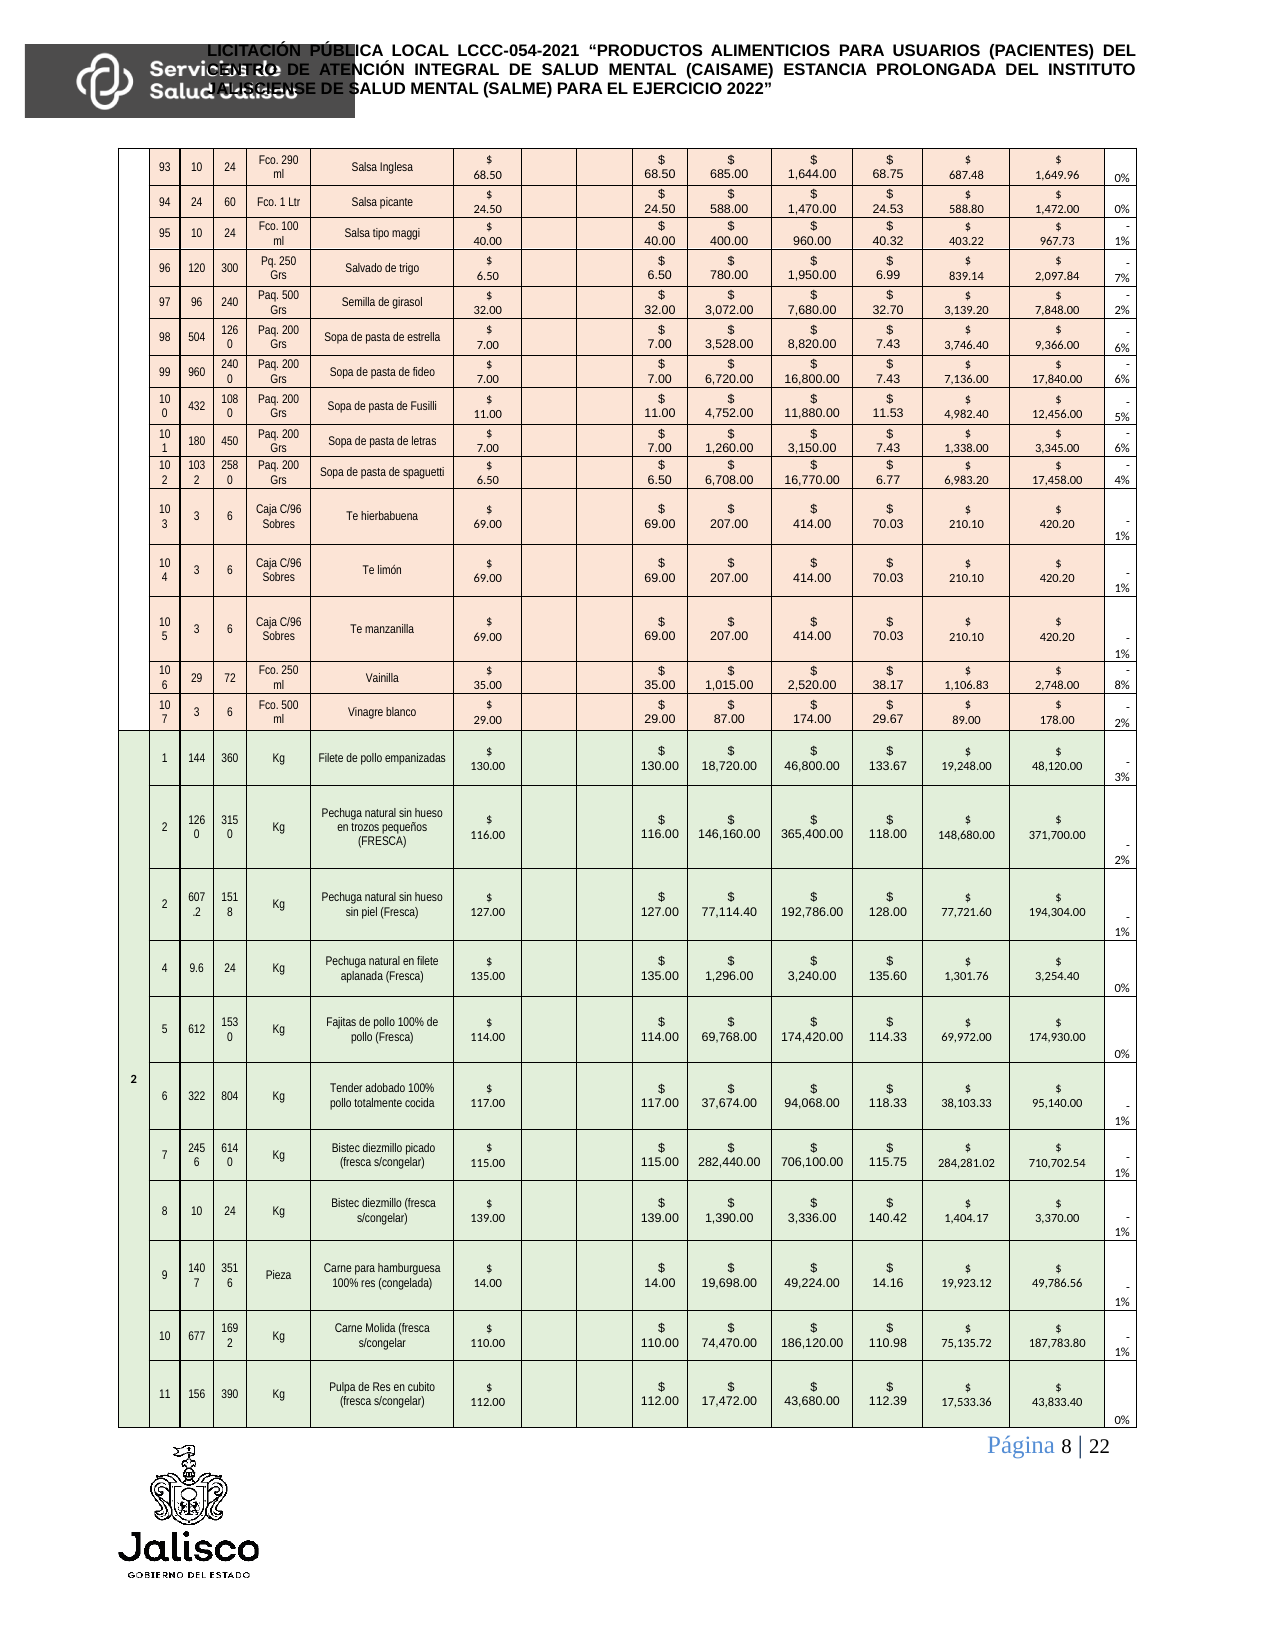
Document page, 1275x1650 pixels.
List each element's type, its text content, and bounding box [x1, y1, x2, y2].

table_cell $ 3,746.40 [923, 319, 1009, 355]
table_cell 120 [181, 250, 213, 286]
table_cell $ 9,366.00 [1010, 319, 1104, 355]
table_cell $ 4,752.00 [688, 388, 771, 424]
table_cell 1 [150, 731, 179, 785]
table_cell $ 6.99 [853, 250, 922, 286]
table_cell $ 18,720.00 [688, 731, 771, 785]
table_cell $ 16,800.00 [772, 356, 852, 387]
table_cell [522, 941, 576, 996]
table_cell $ 68.50 [633, 149, 687, 185]
table_cell -4% [1105, 457, 1136, 488]
table_cell Paq. 200 Grs [247, 457, 310, 488]
table_cell $ 420.20 [1010, 597, 1104, 661]
table_cell [522, 545, 576, 596]
table_cell $ 35.00 [633, 662, 687, 693]
table_cell $ 115.75 [853, 1130, 922, 1180]
table_cell $ 685.00 [688, 149, 771, 185]
table_cell $ 68.50 [454, 149, 521, 185]
table_cell [522, 1241, 576, 1310]
table_cell [522, 731, 576, 785]
table_cell 607.2 [181, 869, 213, 940]
table_cell $ 74,470.00 [688, 1311, 771, 1360]
table_cell $ 46,800.00 [772, 731, 852, 785]
table_cell $ 174,420.00 [772, 997, 852, 1062]
table_cell -2% [1105, 786, 1136, 868]
table_cell $ 3,150.00 [772, 425, 852, 456]
table_cell [577, 545, 632, 596]
table_cell [577, 149, 632, 185]
table_cell $ 117.00 [454, 1063, 521, 1129]
table_cell [577, 356, 632, 387]
table_cell $ 19,698.00 [688, 1241, 771, 1310]
table_cell Pechuga natural sin hueso en trozos pequeños (FRESCA) [311, 786, 453, 868]
table_cell Carne para hamburguesa 100% res (congelada) [311, 1241, 453, 1310]
table_cell $ 6.50 [454, 250, 521, 286]
table_cell Fco. 1 Ltr [247, 186, 310, 217]
table_cell [522, 1130, 576, 1180]
table_cell [522, 786, 576, 868]
table_cell $ 7.43 [853, 425, 922, 456]
table_cell $ 110.00 [454, 1311, 521, 1360]
table_cell 60 [214, 186, 246, 217]
table_cell $ 710,702.54 [1010, 1130, 1104, 1180]
table_cell [522, 218, 576, 248]
table_cell 0% [1105, 997, 1136, 1062]
table_cell $ 7,136.00 [923, 356, 1009, 387]
table_cell 0% [1105, 1361, 1136, 1427]
table_cell $ 11.00 [454, 388, 521, 424]
table_cell Caja C/96 Sobres [247, 545, 310, 596]
table_cell -1% [1105, 489, 1136, 544]
table_cell Caja C/96 Sobres [247, 489, 310, 544]
table_cell $ 1,644.00 [772, 149, 852, 185]
table_cell Vinagre blanco [311, 694, 453, 730]
table_cell Te manzanilla [311, 597, 453, 661]
table_cell Kg [247, 731, 310, 785]
table_cell $ 70.03 [853, 597, 922, 661]
table_cell [577, 250, 632, 286]
table_cell $ 1,404.17 [923, 1181, 1009, 1240]
table_cell 612 [181, 997, 213, 1062]
table_cell 144 [181, 731, 213, 785]
table_cell 96 [181, 287, 213, 318]
table_cell -6% [1105, 356, 1136, 387]
table_cell $ 414.00 [772, 545, 852, 596]
table_cell $ 1,015.00 [688, 662, 771, 693]
table_cell $ 1,106.83 [923, 662, 1009, 693]
table_cell 6 [214, 545, 246, 596]
table_cell -1% [1105, 1181, 1136, 1240]
table_cell 1518 [214, 869, 246, 940]
table_cell [577, 662, 632, 693]
table_cell [522, 597, 576, 661]
table_cell $ 365,400.00 [772, 786, 852, 868]
table_cell Salvado de trigo [311, 250, 453, 286]
table_cell Sopa de pasta de Fusilli [311, 388, 453, 424]
table_cell -1% [1105, 1311, 1136, 1360]
table_cell [522, 319, 576, 355]
picture [118, 1445, 259, 1578]
table_cell $ 17,472.00 [688, 1361, 771, 1427]
table_cell $ 7.00 [454, 356, 521, 387]
table_cell $ 49,224.00 [772, 1241, 852, 1310]
table_cell $ 2,520.00 [772, 662, 852, 693]
table_cell Sopa de pasta de fideo [311, 356, 453, 387]
table_cell [522, 425, 576, 456]
table_cell 1530 [214, 997, 246, 1062]
table_cell Semilla de girasol [311, 287, 453, 318]
table_cell $ 3,370.00 [1010, 1181, 1104, 1240]
table_cell [522, 1361, 576, 1427]
table_cell $ 4,982.40 [923, 388, 1009, 424]
table_cell 24 [214, 218, 246, 248]
table_cell $ 1,301.76 [923, 941, 1009, 996]
table_cell $ 178.00 [1010, 694, 1104, 730]
table_cell -8% [1105, 662, 1136, 693]
table_cell $ 400.00 [688, 218, 771, 248]
table_cell [522, 250, 576, 286]
table_cell $ 29.00 [454, 694, 521, 730]
table_cell 95 [150, 218, 179, 248]
table_cell 105 [150, 597, 179, 661]
table_cell -1% [1105, 597, 1136, 661]
table_cell -1% [1105, 545, 1136, 596]
table_cell $ 6,983.20 [923, 457, 1009, 488]
table_cell $ 139.00 [454, 1181, 521, 1240]
table_cell 0% [1105, 186, 1136, 217]
table_cell Pulpa de Res en cubito (fresca s/congelar) [311, 1361, 453, 1427]
table_cell -1% [1105, 1241, 1136, 1310]
table_cell 10 [150, 1311, 179, 1360]
table_cell $ 75,135.72 [923, 1311, 1009, 1360]
table_cell $ 35.00 [454, 662, 521, 693]
table_cell 2 [119, 731, 149, 1427]
table_cell 180 [181, 425, 213, 456]
picture [24, 44, 355, 118]
table_cell $ 130.00 [454, 731, 521, 785]
table_cell $ 87.00 [688, 694, 771, 730]
table_cell 101 [150, 425, 179, 456]
table_cell Paq. 500 Grs [247, 287, 310, 318]
table_cell $ 14.00 [633, 1241, 687, 1310]
table_cell $ 69.00 [633, 597, 687, 661]
table_cell [522, 694, 576, 730]
table_cell $ 19,248.00 [923, 731, 1009, 785]
table_cell [522, 356, 576, 387]
table_cell $ 110.00 [633, 1311, 687, 1360]
table_cell $ 69,972.00 [923, 997, 1009, 1062]
table_cell $ 186,120.00 [772, 1311, 852, 1360]
table_cell 7 [150, 1130, 179, 1180]
table_cell 6140 [214, 1130, 246, 1180]
table_cell $ 89.00 [923, 694, 1009, 730]
table_cell $ 7,848.00 [1010, 287, 1104, 318]
table_cell [577, 388, 632, 424]
table_cell [577, 1361, 632, 1427]
table_cell $ 588.00 [688, 186, 771, 217]
table_cell Pieza [247, 1241, 310, 1310]
table_cell 0% [1105, 941, 1136, 996]
table_cell $ 3,139.20 [923, 287, 1009, 318]
table_cell 10 [181, 1181, 213, 1240]
table_cell 1080 [214, 388, 246, 424]
table_cell $ 192,786.00 [772, 869, 852, 940]
table_cell $ 24.50 [454, 186, 521, 217]
table_cell [577, 489, 632, 544]
table_cell $ 16,770.00 [772, 457, 852, 488]
table_cell $ 11.00 [633, 388, 687, 424]
table_cell $ 1,260.00 [688, 425, 771, 456]
table_cell $ 127.00 [633, 869, 687, 940]
table_cell [522, 457, 576, 488]
table_cell $ 135.00 [633, 941, 687, 996]
table_cell -6% [1105, 425, 1136, 456]
table_cell $ 6.50 [454, 457, 521, 488]
table_cell $ 6,720.00 [688, 356, 771, 387]
table_cell Kg [247, 786, 310, 868]
table_cell 4 [150, 941, 179, 996]
table_cell [577, 186, 632, 217]
table_cell $ 7.00 [633, 319, 687, 355]
table_cell $ 116.00 [633, 786, 687, 868]
table_cell $ 284,281.02 [923, 1130, 1009, 1180]
table_cell $ 127.00 [454, 869, 521, 940]
table_cell 24 [181, 186, 213, 217]
table_cell $ 112.00 [633, 1361, 687, 1427]
picture [279, 46, 286, 54]
table_cell $ 7.43 [853, 319, 922, 355]
table_cell $ 40.32 [853, 218, 922, 248]
table_cell $ 687.48 [923, 149, 1009, 185]
table_cell $ 110.98 [853, 1311, 922, 1360]
table_cell $ 14.16 [853, 1241, 922, 1310]
table_cell $ 6.77 [853, 457, 922, 488]
table_cell $ 8,820.00 [772, 319, 852, 355]
table_cell $ 2,748.00 [1010, 662, 1104, 693]
table_cell $ 414.00 [772, 489, 852, 544]
table_cell $ 32.00 [454, 287, 521, 318]
table_cell [522, 388, 576, 424]
table_cell 104 [150, 545, 179, 596]
table_cell [522, 869, 576, 940]
table_cell $ 6,708.00 [688, 457, 771, 488]
table_cell Fco. 500 ml [247, 694, 310, 730]
table_cell [577, 997, 632, 1062]
table_cell $ 118.33 [853, 1063, 922, 1129]
table_cell $ 95,140.00 [1010, 1063, 1104, 1129]
table_cell $ 1,338.00 [923, 425, 1009, 456]
table_cell $ 7.00 [633, 356, 687, 387]
table_cell $ 77,114.40 [688, 869, 771, 940]
table_cell $ 37,674.00 [688, 1063, 771, 1129]
table_cell Kg [247, 997, 310, 1062]
table_cell Salsa tipo maggi [311, 218, 453, 248]
table_cell $ 207.00 [688, 597, 771, 661]
table_cell 6 [214, 694, 246, 730]
table_cell 24 [214, 941, 246, 996]
table_cell [577, 786, 632, 868]
table_cell Kg [247, 1311, 310, 1360]
table_cell 1260 [214, 319, 246, 355]
table_cell 1260 [181, 786, 213, 868]
table_cell $ 780.00 [688, 250, 771, 286]
table_cell $ 6.50 [633, 457, 687, 488]
table_cell $ 135.60 [853, 941, 922, 996]
table_cell [522, 149, 576, 185]
table_cell 960 [181, 356, 213, 387]
table_cell $ 130.00 [633, 731, 687, 785]
table_cell [577, 218, 632, 248]
table_cell -6% [1105, 319, 1136, 355]
table_cell $ 43,833.40 [1010, 1361, 1104, 1427]
table_cell $ 128.00 [853, 869, 922, 940]
table_cell 11 [150, 1361, 179, 1427]
table_cell 3 [181, 545, 213, 596]
table_cell [577, 1181, 632, 1240]
table_cell 10 [181, 218, 213, 248]
table_cell $ 187,783.80 [1010, 1311, 1104, 1360]
table_cell $ 371,700.00 [1010, 786, 1104, 868]
table_cell 1407 [181, 1241, 213, 1310]
table_cell 450 [214, 425, 246, 456]
table_cell [577, 941, 632, 996]
table_cell $ 11.53 [853, 388, 922, 424]
table_cell Vainilla [311, 662, 453, 693]
table_cell [577, 425, 632, 456]
table_cell 103 [150, 489, 179, 544]
table_cell $ 210.10 [923, 489, 1009, 544]
table_cell 93 [150, 149, 179, 185]
table_cell $ 24.50 [633, 186, 687, 217]
table_cell -2% [1105, 287, 1136, 318]
table_cell $ 146,160.00 [688, 786, 771, 868]
table_cell $ 40.00 [633, 218, 687, 248]
table_cell [577, 694, 632, 730]
table_cell 97 [150, 287, 179, 318]
table_cell [577, 457, 632, 488]
table_cell [577, 1311, 632, 1360]
table_cell Salsa Inglesa [311, 149, 453, 185]
table_cell [522, 1181, 576, 1240]
table_cell $ 174.00 [772, 694, 852, 730]
table_cell 8 [150, 1181, 179, 1240]
table_cell Paq. 200 Grs [247, 319, 310, 355]
table_cell -1% [1105, 1130, 1136, 1180]
table_cell $ 77,721.60 [923, 869, 1009, 940]
table_cell Te limón [311, 545, 453, 596]
table_cell [522, 287, 576, 318]
table_cell $ 70.03 [853, 489, 922, 544]
table_cell 2 [150, 786, 179, 868]
table_cell $ 115.00 [454, 1130, 521, 1180]
table_cell Carne Molida (fresca s/congelar [311, 1311, 453, 1360]
table_cell Kg [247, 1361, 310, 1427]
table_cell $ 174,930.00 [1010, 997, 1104, 1062]
table_cell $ 1,296.00 [688, 941, 771, 996]
table_cell $ 403.22 [923, 218, 1009, 248]
table_cell $ 114.00 [454, 997, 521, 1062]
table_cell $ 3,336.00 [772, 1181, 852, 1240]
table_cell 5 [150, 997, 179, 1062]
table_cell Pechuga natural en filete aplanada (Fresca) [311, 941, 453, 996]
table_cell 2456 [181, 1130, 213, 1180]
table_cell [577, 597, 632, 661]
table_cell 1032 [181, 457, 213, 488]
table_cell -2% [1105, 694, 1136, 730]
table_cell 677 [181, 1311, 213, 1360]
table_cell Bistec diezmillo picado (fresca s/congelar) [311, 1130, 453, 1180]
table_cell $ 70.03 [853, 545, 922, 596]
table_cell Kg [247, 869, 310, 940]
table_cell $ 29.00 [633, 694, 687, 730]
table_cell $ 38.17 [853, 662, 922, 693]
table_cell [522, 186, 576, 217]
table_cell 106 [150, 662, 179, 693]
table_cell 29 [181, 662, 213, 693]
table_cell $ 7,680.00 [772, 287, 852, 318]
table_cell 3516 [214, 1241, 246, 1310]
table_cell $ 29.67 [853, 694, 922, 730]
table_cell [522, 997, 576, 1062]
table_cell $ 7.00 [454, 425, 521, 456]
table_cell $ 960.00 [772, 218, 852, 248]
table_cell Filete de pollo empanizadas [311, 731, 453, 785]
table_cell $ 282,440.00 [688, 1130, 771, 1180]
table_cell $ 1,950.00 [772, 250, 852, 286]
table_cell $ 117.00 [633, 1063, 687, 1129]
table_cell [522, 1311, 576, 1360]
table_cell [577, 731, 632, 785]
table_cell [577, 287, 632, 318]
table_cell 6 [214, 597, 246, 661]
table_cell 6 [150, 1063, 179, 1129]
table_cell $ 2,097.84 [1010, 250, 1104, 286]
table_cell $ 38,103.33 [923, 1063, 1009, 1129]
table_cell $ 114.33 [853, 997, 922, 1062]
table_cell $ 94,068.00 [772, 1063, 852, 1129]
table_cell $ 114.00 [633, 997, 687, 1062]
table_cell Pq. 250 Grs [247, 250, 310, 286]
table_cell 3 [181, 694, 213, 730]
table_cell 107 [150, 694, 179, 730]
table_cell 432 [181, 388, 213, 424]
table_cell Fco. 250 ml [247, 662, 310, 693]
table_cell $ 17,533.36 [923, 1361, 1009, 1427]
table_cell -5% [1105, 388, 1136, 424]
table_cell $ 7.43 [853, 356, 922, 387]
table_cell $ 148,680.00 [923, 786, 1009, 868]
table_cell $ 11,880.00 [772, 388, 852, 424]
table_cell $ 967.73 [1010, 218, 1104, 248]
table_cell Kg [247, 1063, 310, 1129]
table_cell Te hierbabuena [311, 489, 453, 544]
table_cell 804 [214, 1063, 246, 1129]
table_cell $ 12,456.00 [1010, 388, 1104, 424]
table_cell 322 [181, 1063, 213, 1129]
table_cell [577, 1241, 632, 1310]
table_cell $ 32.70 [853, 287, 922, 318]
table_cell $ 17,458.00 [1010, 457, 1104, 488]
table_cell $ 139.00 [633, 1181, 687, 1240]
table_cell -7% [1105, 250, 1136, 286]
table_cell $ 115.00 [633, 1130, 687, 1180]
table_cell [522, 1063, 576, 1129]
table_cell 3 [181, 489, 213, 544]
table_cell $ 69.00 [454, 545, 521, 596]
table_cell $ 210.10 [923, 545, 1009, 596]
table_cell -1% [1105, 869, 1136, 940]
table_cell $ 3,254.40 [1010, 941, 1104, 996]
table_cell $ 194,304.00 [1010, 869, 1104, 940]
table_cell $ 112.39 [853, 1361, 922, 1427]
table_cell $ 588.80 [923, 186, 1009, 217]
table_cell $ 3,528.00 [688, 319, 771, 355]
table_cell -1% [1105, 1063, 1136, 1129]
table_cell Paq. 200 Grs [247, 388, 310, 424]
table_cell $ 3,072.00 [688, 287, 771, 318]
table_cell 360 [214, 731, 246, 785]
table_cell $ 69.00 [633, 489, 687, 544]
table_cell Pechuga natural sin hueso sin piel (Fresca) [311, 869, 453, 940]
table_cell 300 [214, 250, 246, 286]
table_cell $ 3,345.00 [1010, 425, 1104, 456]
table_cell Sopa de pasta de spaguetti [311, 457, 453, 488]
table_cell 2400 [214, 356, 246, 387]
table_cell $ 32.00 [633, 287, 687, 318]
table_cell $ 706,100.00 [772, 1130, 852, 1180]
table_cell 100 [150, 388, 179, 424]
table_cell [522, 489, 576, 544]
table_cell 96 [150, 250, 179, 286]
table_cell $ 207.00 [688, 545, 771, 596]
table_cell $ 69.00 [454, 597, 521, 661]
table_cell 2 [150, 869, 179, 940]
table_cell $ 69,768.00 [688, 997, 771, 1062]
table_cell 504 [181, 319, 213, 355]
table_cell $ 40.00 [454, 218, 521, 248]
table_cell Bistec diezmillo (fresca s/congelar) [311, 1181, 453, 1240]
table_cell Fco. 100 ml [247, 218, 310, 248]
table_cell 24 [214, 1181, 246, 1240]
table_cell [577, 1063, 632, 1129]
table_cell $ 414.00 [772, 597, 852, 661]
table_cell $ 207.00 [688, 489, 771, 544]
table_cell 2580 [214, 457, 246, 488]
table_cell $ 3,240.00 [772, 941, 852, 996]
table_cell $ 14.00 [454, 1241, 521, 1310]
table_cell $ 133.67 [853, 731, 922, 785]
table_cell 102 [150, 457, 179, 488]
table_cell Caja C/96 Sobres [247, 597, 310, 661]
table_cell 3150 [214, 786, 246, 868]
table_cell $ 140.42 [853, 1181, 922, 1240]
table_cell $ 43,680.00 [772, 1361, 852, 1427]
table_cell $ 49,786.56 [1010, 1241, 1104, 1310]
table_cell $ 6.50 [633, 250, 687, 286]
table_cell 6 [214, 489, 246, 544]
table_cell 1692 [214, 1311, 246, 1360]
table_cell $ 112.00 [454, 1361, 521, 1427]
table_cell $ 1,390.00 [688, 1181, 771, 1240]
table_cell Kg [247, 1130, 310, 1180]
table_cell Kg [247, 941, 310, 996]
table_cell [577, 1130, 632, 1180]
table_cell 99 [150, 356, 179, 387]
table_cell Sopa de pasta de letras [311, 425, 453, 456]
table_cell 3 [181, 597, 213, 661]
table_cell $ 24.53 [853, 186, 922, 217]
table_cell $ 420.20 [1010, 489, 1104, 544]
table_cell Paq. 200 Grs [247, 425, 310, 456]
table_cell $ 420.20 [1010, 545, 1104, 596]
table_cell Fajitas de pollo 100% de pollo (Fresca) [311, 997, 453, 1062]
table_cell [522, 662, 576, 693]
table_cell 24 [214, 149, 246, 185]
table_cell Sopa de pasta de estrella [311, 319, 453, 355]
table_cell $ 7.00 [633, 425, 687, 456]
table_cell $ 48,120.00 [1010, 731, 1104, 785]
table_cell 94 [150, 186, 179, 217]
table_cell -3% [1105, 731, 1136, 785]
table_cell $ 17,840.00 [1010, 356, 1104, 387]
table_cell $ 69.00 [454, 489, 521, 544]
table_cell $ 7.00 [454, 319, 521, 355]
table_cell 9 [150, 1241, 179, 1310]
table_cell [577, 869, 632, 940]
table_cell $ 210.10 [923, 597, 1009, 661]
table_cell $ 69.00 [633, 545, 687, 596]
table_cell $ 1,472.00 [1010, 186, 1104, 217]
table_cell Paq. 200 Grs [247, 356, 310, 387]
table_cell Salsa picante [311, 186, 453, 217]
table_cell 9.6 [181, 941, 213, 996]
table_cell [577, 319, 632, 355]
table_cell 72 [214, 662, 246, 693]
table_cell 156 [181, 1361, 213, 1427]
table_cell -1% [1105, 218, 1136, 248]
table_cell $ 118.00 [853, 786, 922, 868]
table_cell $ 839.14 [923, 250, 1009, 286]
table_cell Fco. 290 ml [247, 149, 310, 185]
table_cell Kg [247, 1181, 310, 1240]
table_cell $ 1,649.96 [1010, 149, 1104, 185]
table_cell $ 68.75 [853, 149, 922, 185]
table_cell 10 [181, 149, 213, 185]
table_cell Tender adobado 100% pollo totalmente cocida [311, 1063, 453, 1129]
table_cell $ 116.00 [454, 786, 521, 868]
table_cell $ 135.00 [454, 941, 521, 996]
table_cell $ 19,923.12 [923, 1241, 1009, 1310]
table_cell 0% [1105, 149, 1136, 185]
table_cell 390 [214, 1361, 246, 1427]
table_cell 240 [214, 287, 246, 318]
table_cell $ 1,470.00 [772, 186, 852, 217]
table_cell 98 [150, 319, 179, 355]
